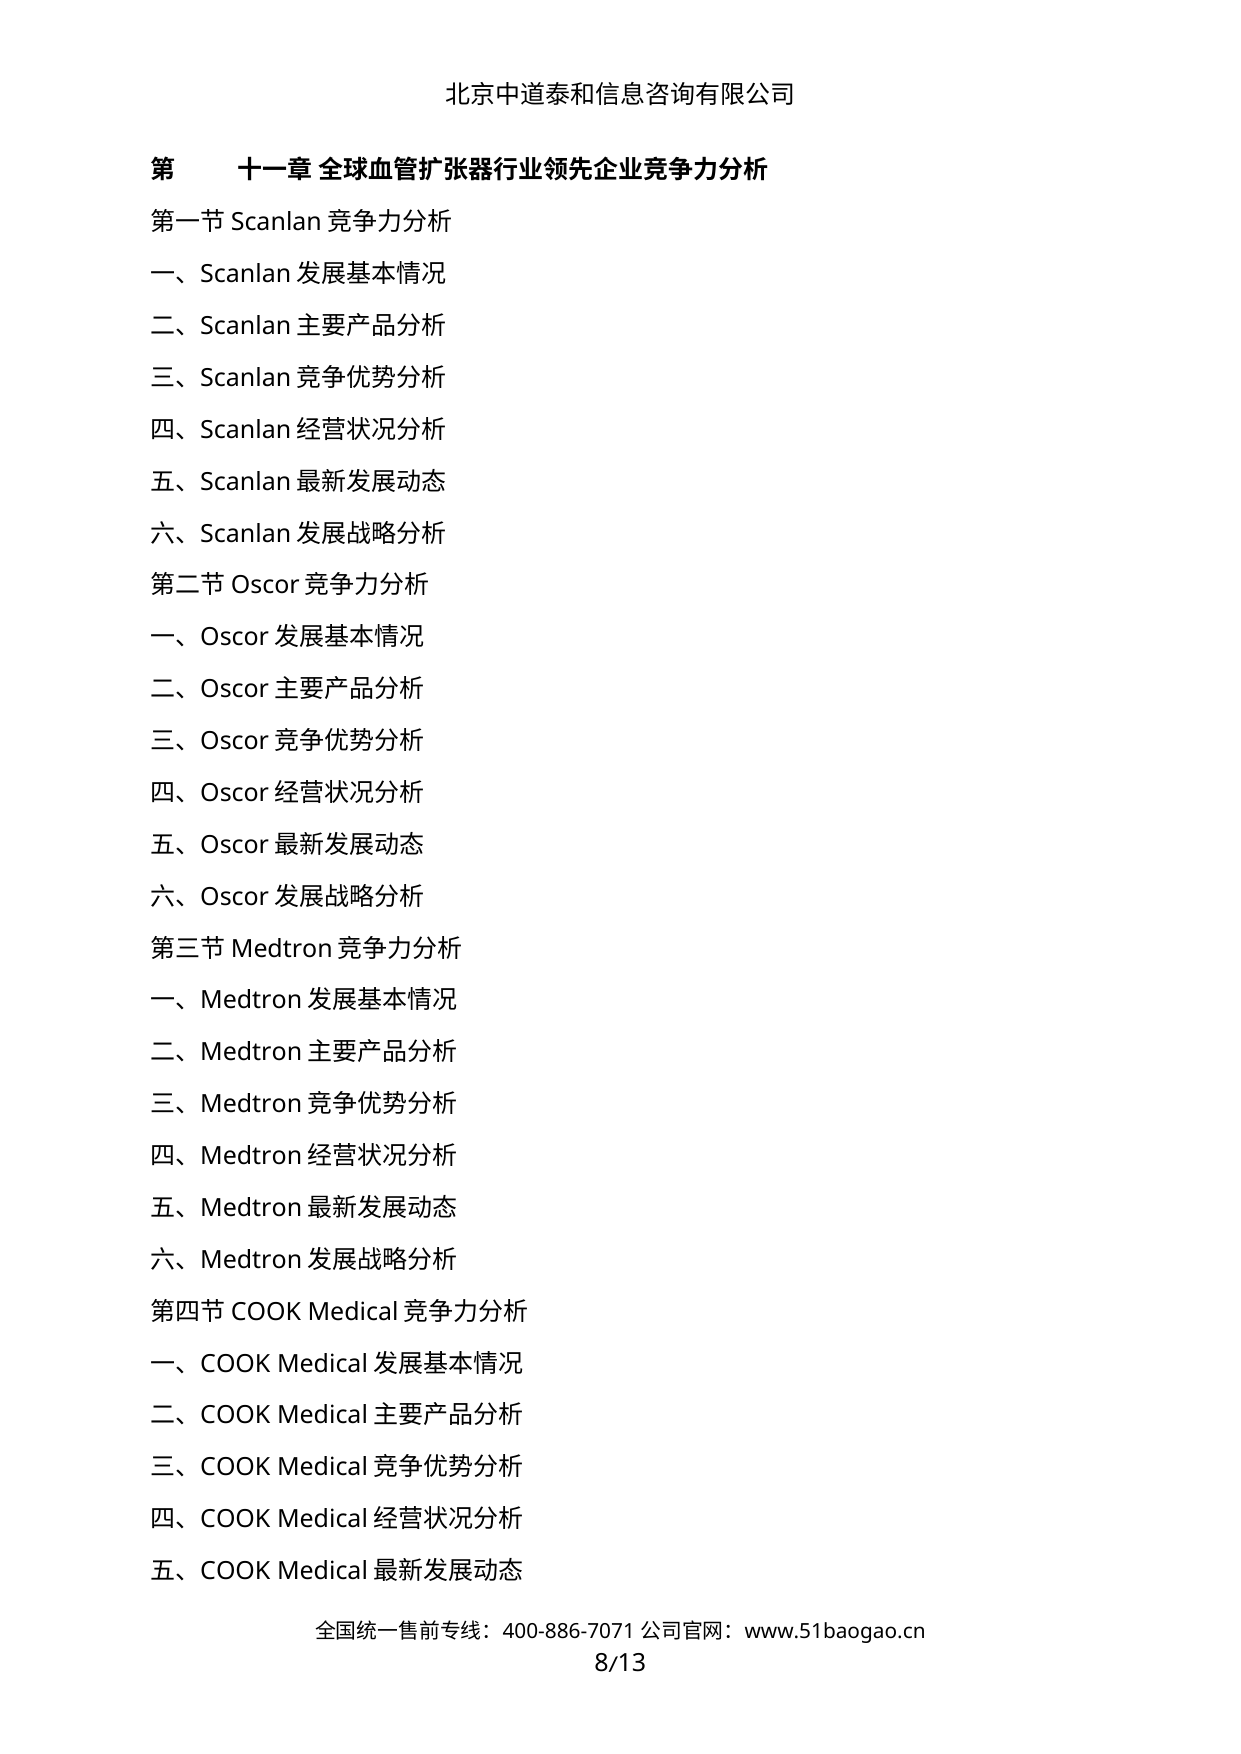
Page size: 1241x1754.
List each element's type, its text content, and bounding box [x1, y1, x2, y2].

text 四、Scanlan经营状况分析 [150, 409, 1090, 446]
text 三、Oscor竞争优势分析 [150, 721, 1090, 757]
text 五、Medtron最新发展动态 [150, 1187, 1090, 1224]
text 第四节 COOK Medical竞争力分析 [150, 1291, 1090, 1327]
text 二、Scanlan主要产品分析 [150, 306, 1090, 342]
text 五、Scanlan最新发展动态 [150, 461, 1090, 497]
text 一、COOK Medical发展基本情况 [150, 1343, 1090, 1379]
text 第一节 Scanlan竞争力分析 [150, 202, 1090, 238]
text 三、Medtron竞争优势分析 [150, 1084, 1090, 1120]
text 五、COOK Medical最新发展动态 [150, 1551, 1090, 1587]
text 六、Medtron发展战略分析 [150, 1239, 1090, 1276]
text 二、Medtron主要产品分析 [150, 1032, 1090, 1068]
text 四、COOK Medical经营状况分析 [150, 1499, 1090, 1535]
text 一、Scanlan发展基本情况 [150, 254, 1090, 290]
text 六、Scanlan发展战略分析 [150, 513, 1090, 549]
text 四、Medtron经营状况分析 [150, 1136, 1090, 1172]
text 三、COOK Medical竞争优势分析 [150, 1447, 1090, 1483]
text 二、COOK Medical主要产品分析 [150, 1395, 1090, 1431]
text 五、Oscor最新发展动态 [150, 824, 1090, 861]
text 一、Medtron发展基本情况 [150, 980, 1090, 1016]
text 一、Oscor发展基本情况 [150, 617, 1090, 653]
text 四、Oscor经营状况分析 [150, 772, 1090, 809]
text 三、Scanlan竞争优势分析 [150, 357, 1090, 394]
text 第二节 Oscor竞争力分析 [150, 565, 1090, 601]
text 二、Oscor主要产品分析 [150, 669, 1090, 705]
text 第 十一章 全球血管扩张器行业领先企业竞争力分析 [150, 150, 1090, 186]
text 六、Oscor发展战略分析 [150, 876, 1090, 912]
text 第三节 Medtron竞争力分析 [150, 928, 1090, 964]
